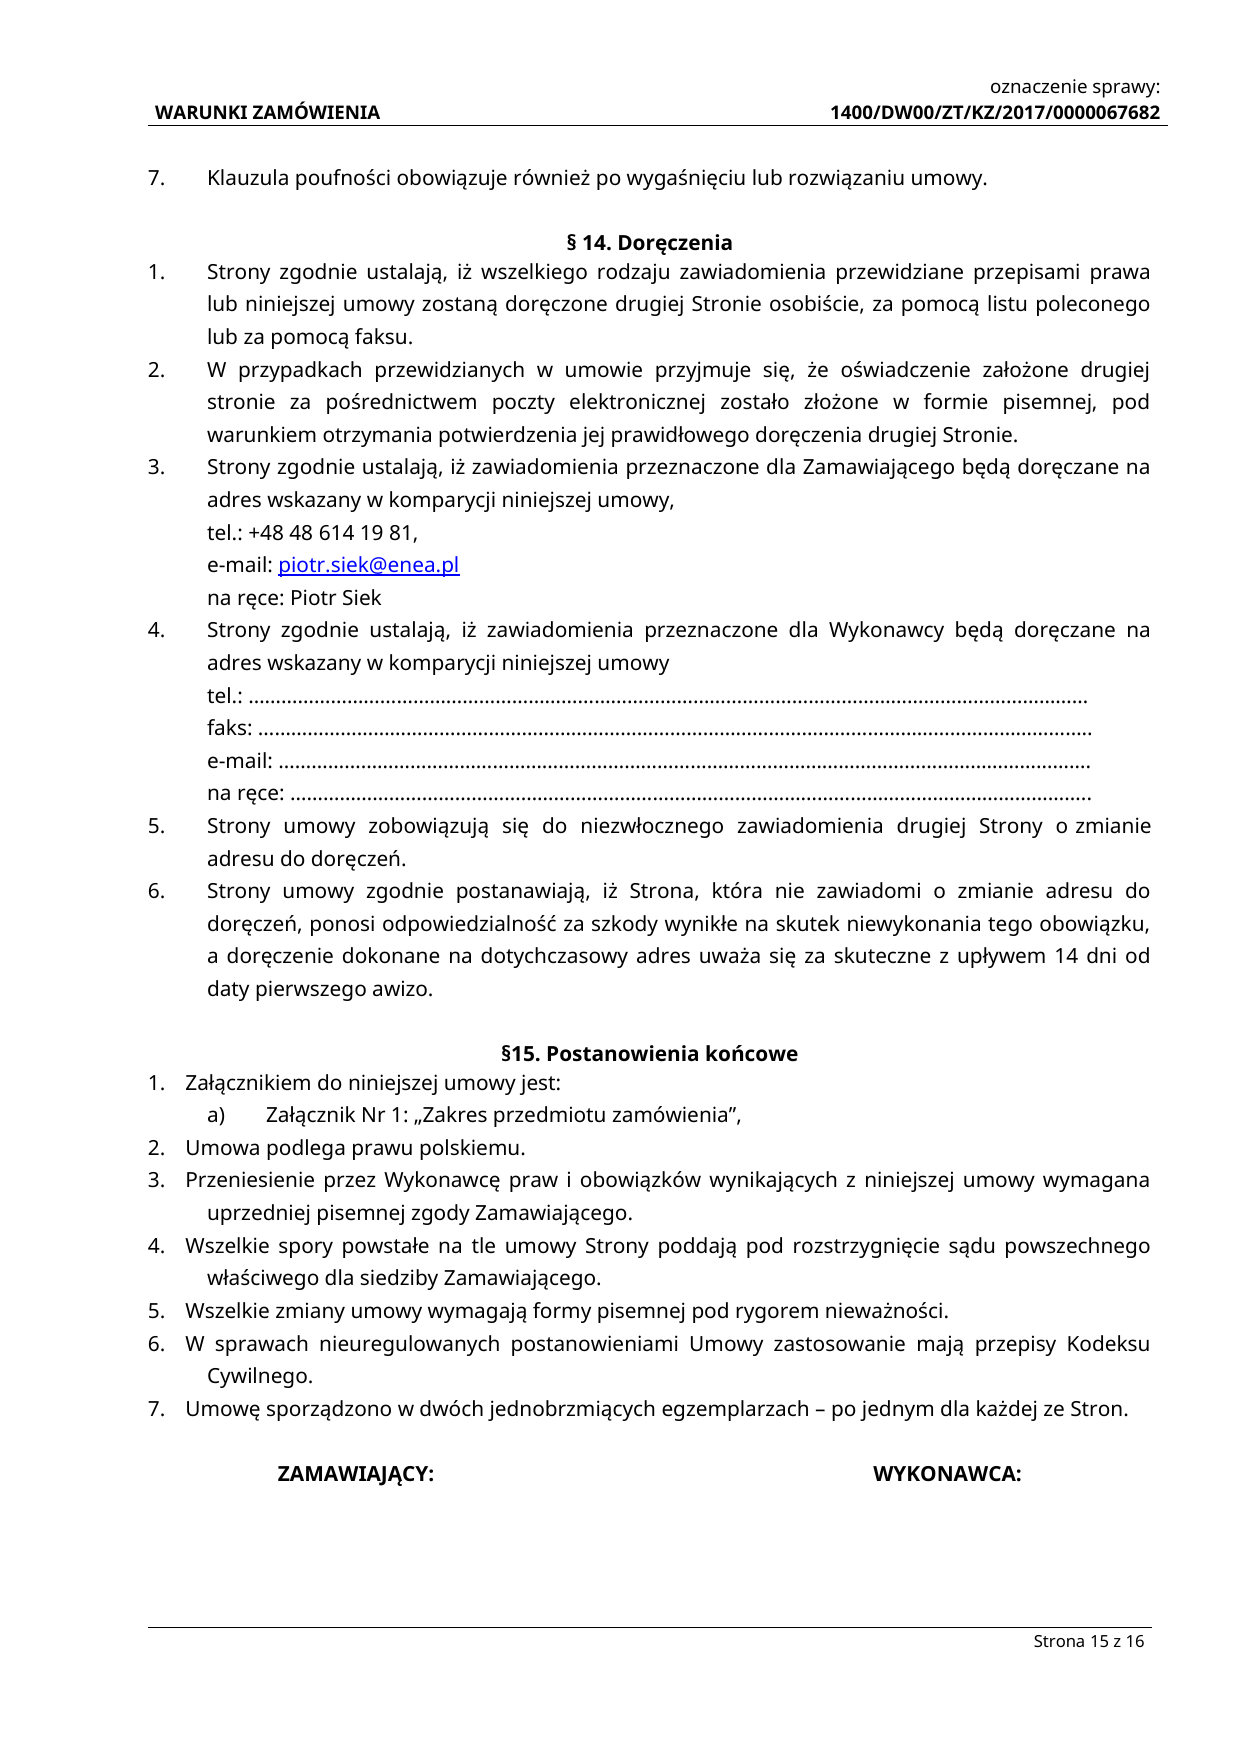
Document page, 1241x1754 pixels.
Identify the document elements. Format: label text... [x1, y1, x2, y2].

list W sprawach nieuregulowanych postanowieniami Umowy zastosowanie mają przepisy Kodeksu Cywilnego. [148, 1329, 1152, 1390]
list Wszelkie spory powstałe na tle umowy Strony poddają pod rozstrzygnięcie sądu powszechnego właściwego dla siedziby Zamawiającego. [148, 1231, 1152, 1292]
list Załącznikiem do niniejszej umowy jest: [148, 1068, 1152, 1096]
text tel.: ……………………………………………………………………………………………………………………………………… [207, 681, 1152, 709]
text e-mail: piotr.siek@enea.pl [207, 550, 1152, 579]
list Wszelkie zmiany umowy wymagają formy pisemnej pod rygorem nieważności. [148, 1296, 1152, 1324]
list W przypadkach przewidzianych w umowie przyjmuje się, że oświadczenie założone drugiej stronie za pośrednictwem poczty elektronicznej zostało złożone w formie pisemnej, pod warunkiem otrzymania potwierdzenia jej prawidłowego doręczenia drugiej Stronie. [148, 355, 1152, 448]
text ZAMAWIAJĄCY: WYKONAWCA: [148, 1459, 1152, 1487]
text faks: …………………………………………………………………………………………………………………………………….. [207, 713, 1152, 742]
list Strony zgodnie ustalają, iż zawiadomienia przeznaczone dla Wykonawcy będą doręczane na adres wskazany w komparycji niniejszej umowy [148, 616, 1152, 677]
list Strony umowy zgodnie postanawiają, iż Strona, która nie zawiadomi o zmianie adresu do doręczeń, ponosi odpowiedzialność za szkody wynikłe na skutek niewykonania tego obowiązku, a doręczenie dokonane na dotychczasowy adres uważa się za skuteczne z upływem 14 dni od daty pierwszego awizo. [148, 876, 1152, 1003]
list Załącznik Nr 1: „Zakres przedmiotu zamówienia”, [207, 1100, 1152, 1129]
list Strony zgodnie ustalają, iż zawiadomienia przeznaczone dla Zamawiającego będą doręczane na adres wskazany w komparycji niniejszej umowy, [148, 452, 1152, 513]
list Klauzula poufności obowiązuje również po wygaśnięciu lub rozwiązaniu umowy. [148, 163, 1152, 192]
text §15. Postanowienia końcowe [148, 1039, 1152, 1068]
text na ręce: ……………………………………………………………………………………………………………………………….. [207, 778, 1152, 807]
list Umowa podlega prawu polskiemu. [148, 1133, 1152, 1161]
list Przeniesienie przez Wykonawcę praw i obowiązków wynikających z niniejszej umowy wymagana uprzedniej pisemnej zgody Zamawiającego. [148, 1166, 1152, 1227]
text tel.: +48 48 614 19 81, [207, 518, 1152, 546]
text na ręce: Piotr Siek [207, 583, 1152, 611]
list Umowę sporządzono w dwóch jednobrzmiących egzemplarzach – po jednym dla każdej ze Stron. [148, 1394, 1152, 1422]
text § 14. Doręczenia [148, 228, 1152, 257]
list Strony umowy zobowiązują się do niezwłocznego zawiadomienia drugiej Strony o zmianie adresu do doręczeń. [148, 811, 1152, 872]
text e-mail: …………………………………………………………………………………………………………………………………. [207, 746, 1152, 774]
list Strony zgodnie ustalają, iż wszelkiego rodzaju zawiadomienia przewidziane przepisami prawa lub niniejszej umowy zostaną doręczone drugiej Stronie osobiście, za pomocą listu poleconego lub za pomocą faksu. [148, 257, 1152, 351]
